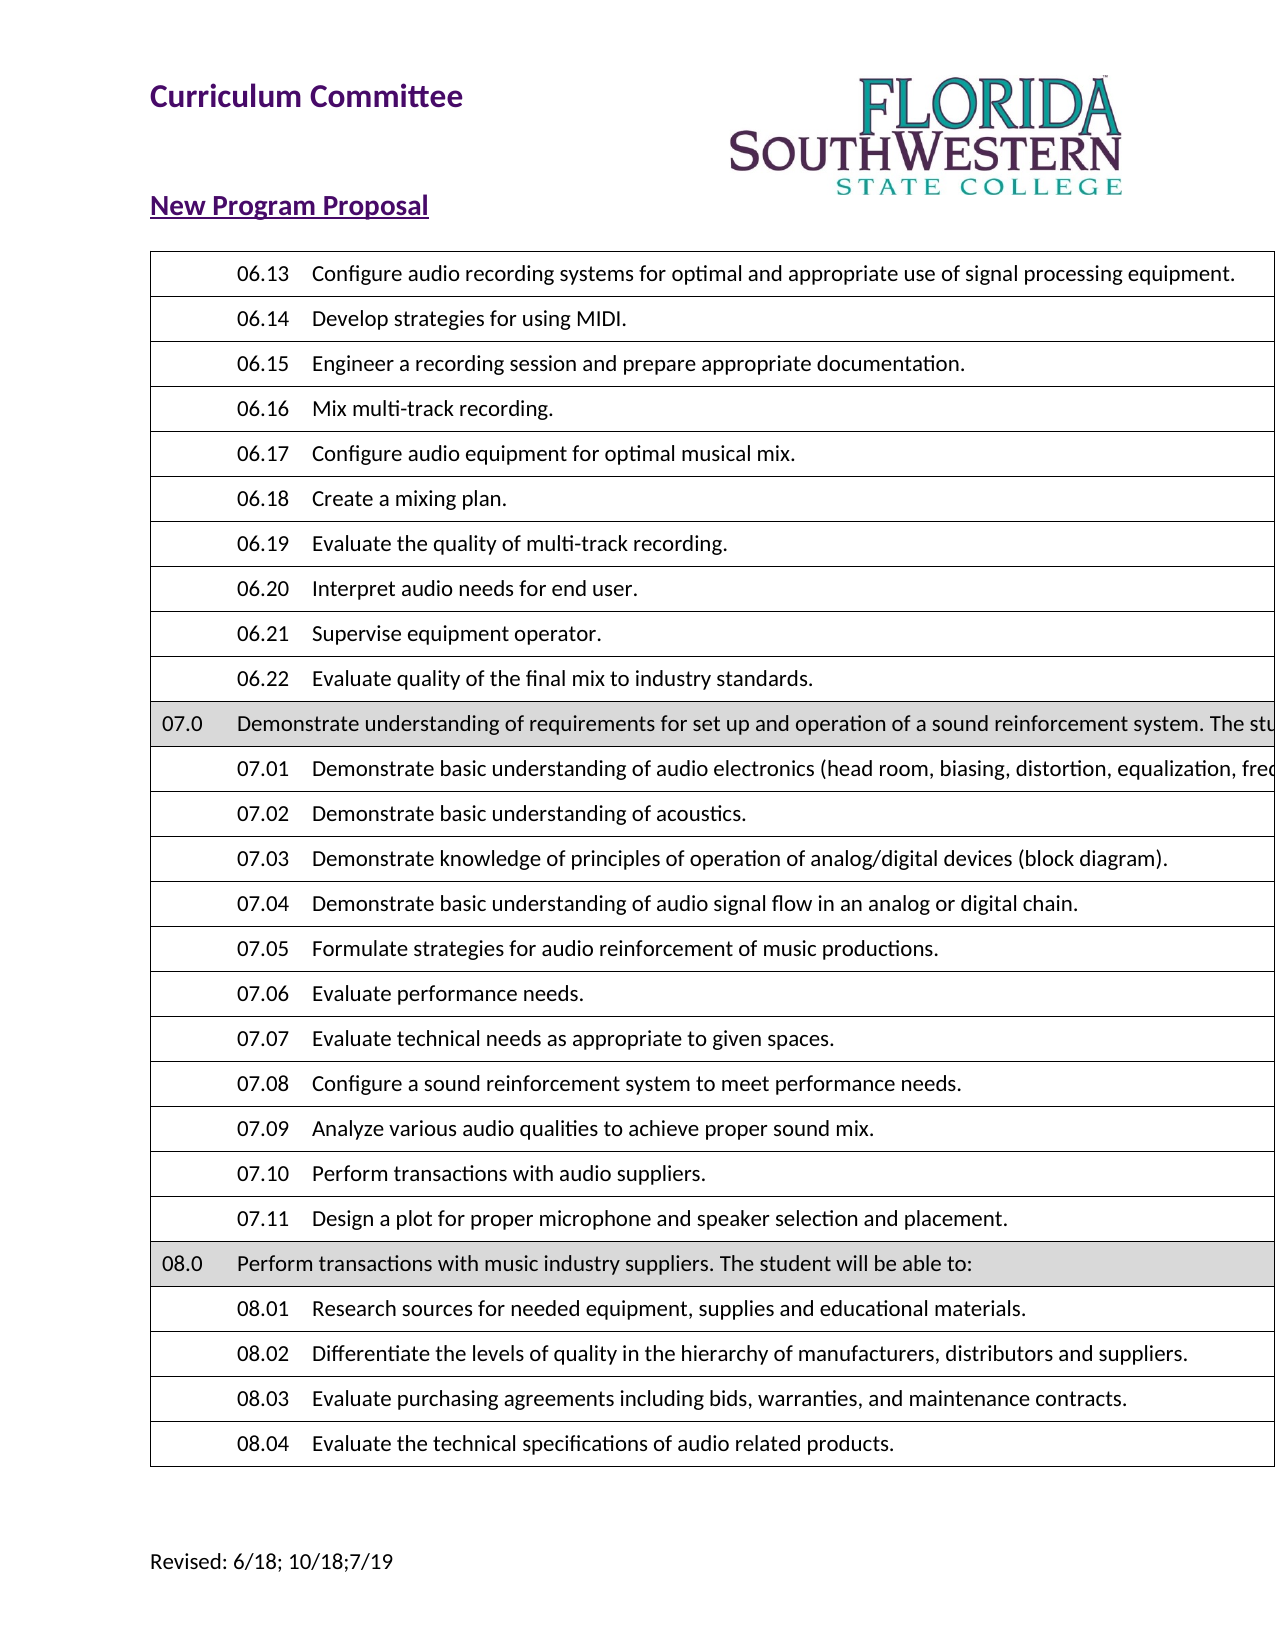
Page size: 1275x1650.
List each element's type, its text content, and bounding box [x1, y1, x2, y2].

table_cell Supervise equipment operator. [151, 612, 1274, 656]
table_cell Formulate strategies for audio reinforcement of music productions. [151, 927, 1274, 971]
table_cell Demonstrate basic understanding of audio electronics (head room, biasing, distortion, equalization, frequency response, etc.). [151, 747, 1274, 791]
table_cell Perform transactions with music industry suppliers. The student will be able to: [151, 1242, 1274, 1286]
table_cell Interpret audio needs for end user. [151, 567, 1274, 611]
table_cell Evaluate purchasing agreements including bids, warranties, and maintenance contracts. [151, 1377, 1274, 1421]
table_cell Demonstrate knowledge of principles of operation of analog/digital devices (block diagram). [151, 837, 1274, 881]
table_cell Evaluate the technical specifications of audio related products. [151, 1422, 1274, 1466]
picture [728, 75, 1122, 194]
table_cell Configure audio recording systems for optimal and appropriate use of signal processing equipment. [151, 252, 1274, 296]
table_cell Evaluate the quality of multi-track recording. [151, 522, 1274, 566]
table_cell Configure audio equipment for optimal musical mix. [151, 432, 1274, 476]
table_cell Demonstrate understanding of requirements for set up and operation of a sound reinforcement system. The student will be able to: [151, 702, 1274, 746]
table_cell Evaluate technical needs as appropriate to given spaces. [151, 1017, 1274, 1061]
table_cell Configure a sound reinforcement system to meet performance needs. [151, 1062, 1274, 1106]
table_cell Perform transactions with audio suppliers. [151, 1152, 1274, 1196]
table_cell Evaluate performance needs. [151, 972, 1274, 1016]
table_cell Engineer a recording session and prepare appropriate documentation. [151, 342, 1274, 386]
table_cell Research sources for needed equipment, supplies and educational materials. [151, 1287, 1274, 1331]
table_cell Evaluate quality of the final mix to industry standards. [151, 657, 1274, 701]
table_cell Design a plot for proper microphone and speaker selection and placement. [151, 1197, 1274, 1241]
table_cell Demonstrate basic understanding of audio signal flow in an analog or digital chain. [151, 882, 1274, 926]
table_cell Create a mixing plan. [151, 477, 1274, 521]
table_cell Differentiate the levels of quality in the hierarchy of manufacturers, distributors and suppliers. [151, 1332, 1274, 1376]
table_cell Develop strategies for using MIDI. [151, 297, 1274, 341]
table_cell Analyze various audio qualities to achieve proper sound mix. [151, 1107, 1274, 1151]
table_cell Mix multi-track recording. [151, 387, 1274, 431]
table_cell Demonstrate basic understanding of acoustics. [151, 792, 1274, 836]
